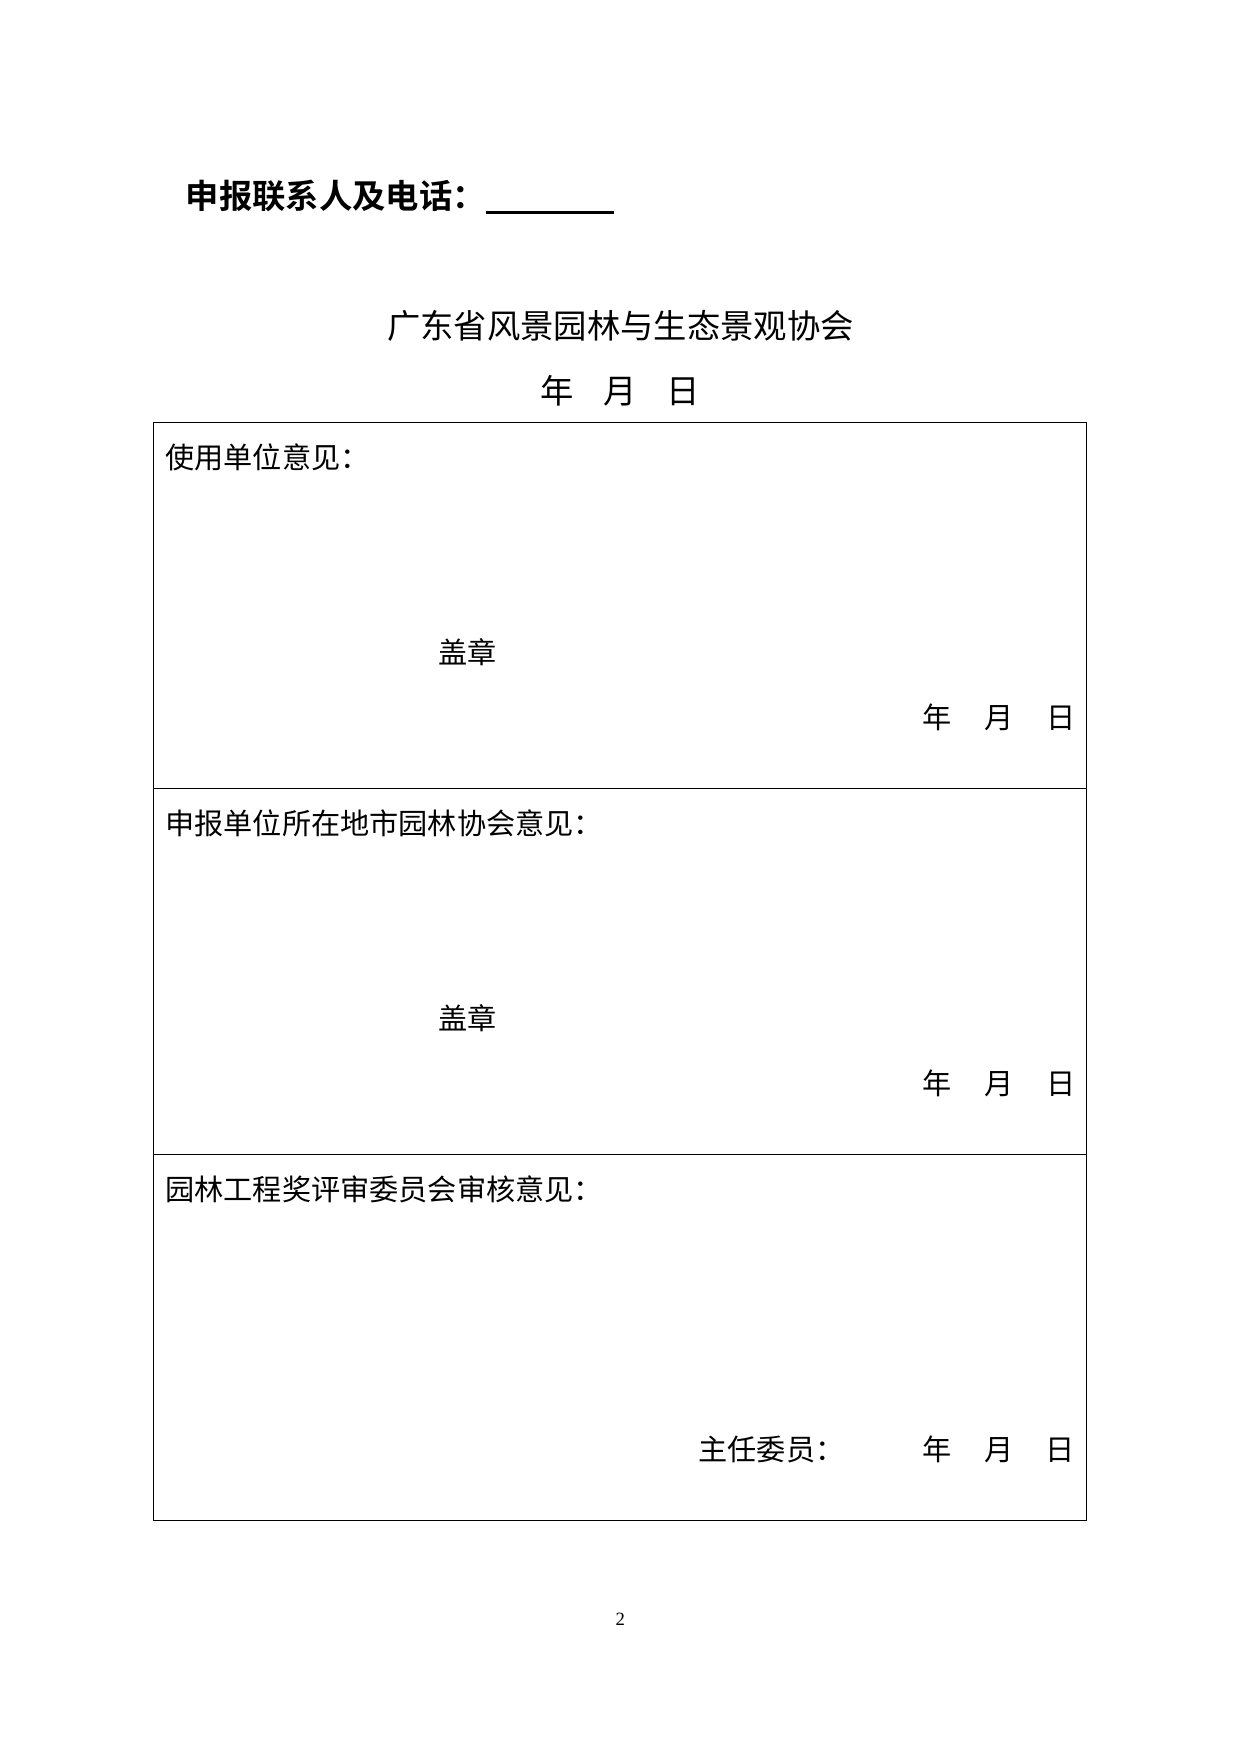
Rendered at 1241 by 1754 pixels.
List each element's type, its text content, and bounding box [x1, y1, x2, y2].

table_cell 园林工程奖评审委员会审核意见： 主任委员： 年 月 日 [154, 1155, 1086, 1520]
table_header 使用单位意见： 盖章 年 月 日 [154, 423, 1086, 788]
text 广东省风景园林与生态景观协会 [159, 292, 1081, 357]
text 年 月 日 [159, 357, 1081, 422]
table_cell 申报单位所在地市园林协会意见： 盖章 年 月 日 [154, 789, 1086, 1154]
text 申报联系人及电话： [159, 162, 1081, 227]
